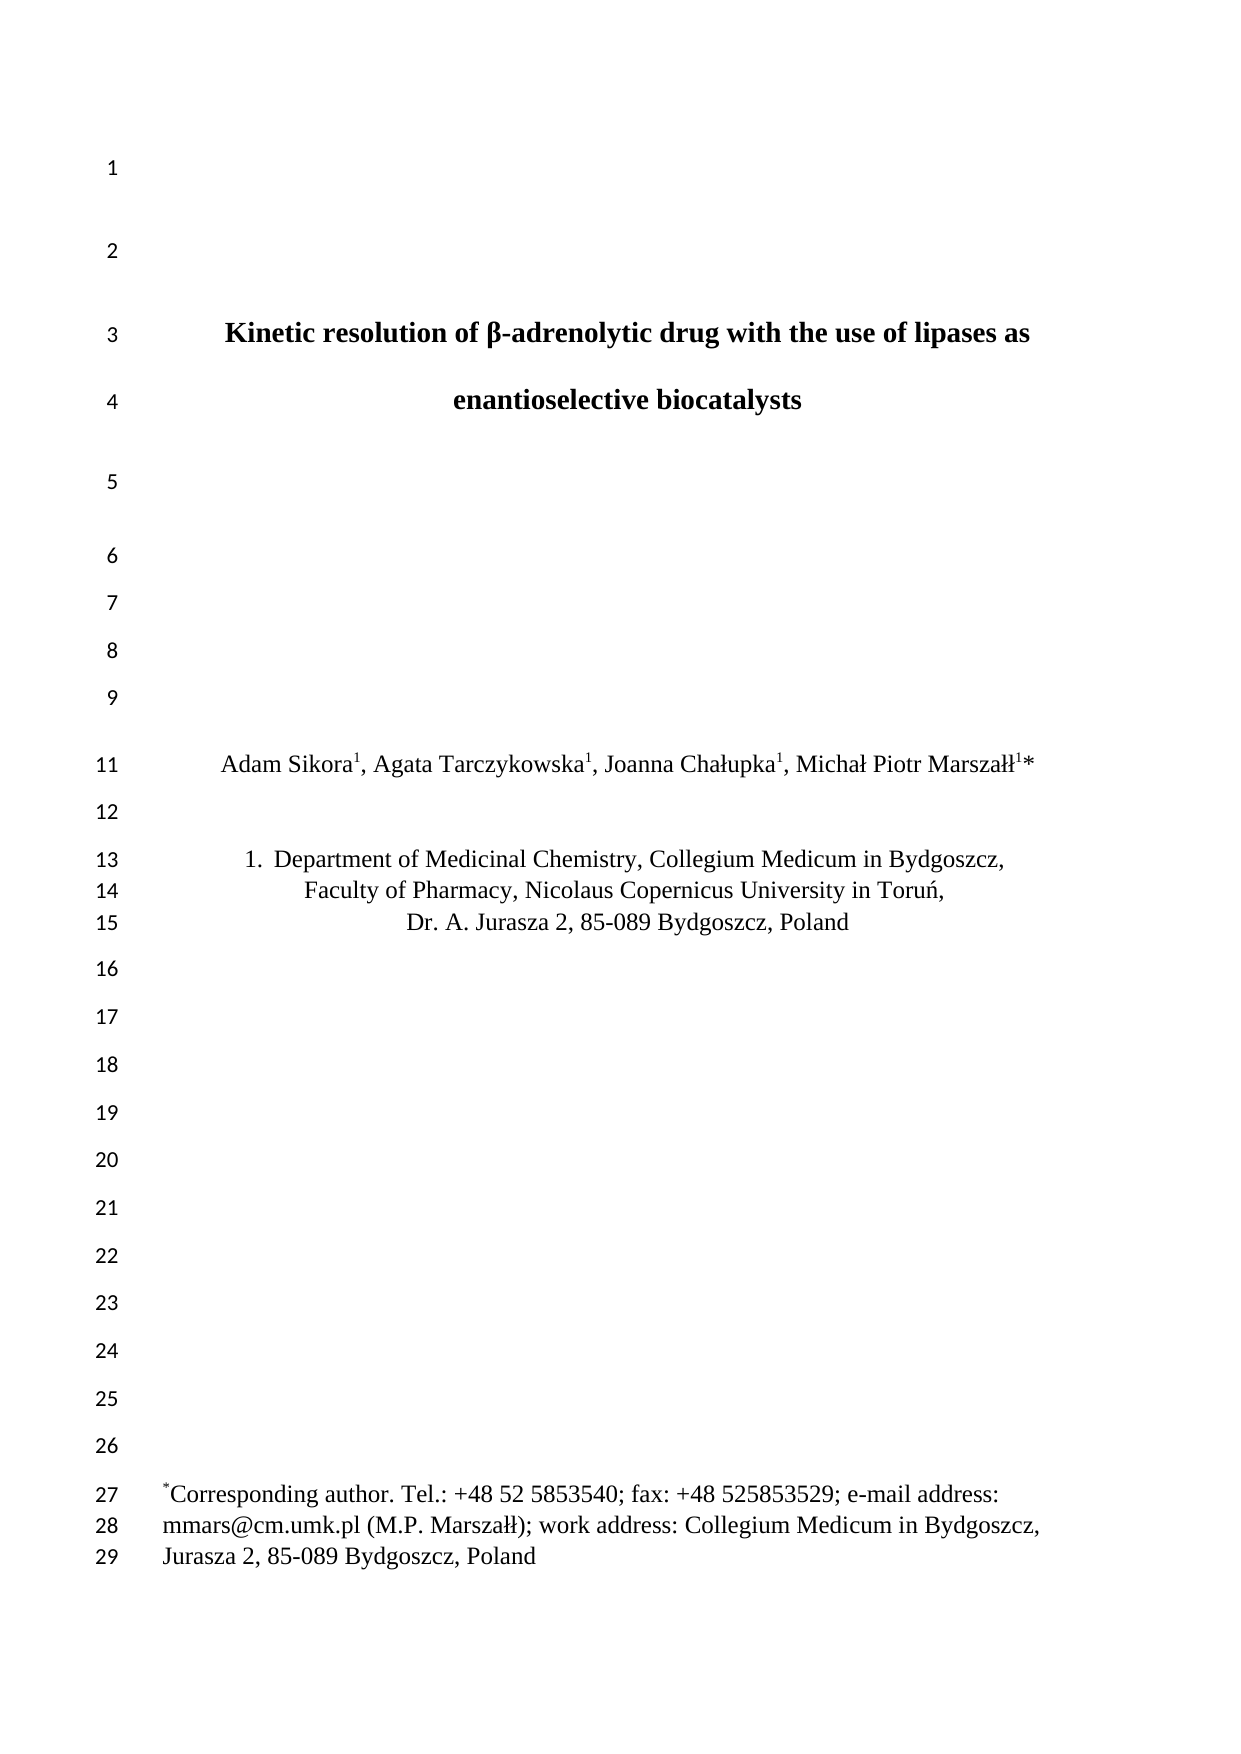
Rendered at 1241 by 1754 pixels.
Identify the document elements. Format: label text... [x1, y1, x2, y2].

list Department of Medicinal Chemistry, Collegium Medicum in Bydgoszcz, Faculty of Pharmacy, Nicolaus Copernicus University in Toruń, Dr. A. Jurasza 2, 85-089 Bydgoszcz, Poland [162, 844, 1093, 935]
text Kinetic resolution of β-adrenolytic drug with the use of lipases as enantioselective biocatalysts [162, 315, 1093, 416]
text *Corresponding author. Tel.: +48 52 5853540; fax: +48 525853529; e-mail address: mmars@cm.umk.pl (M.P. Marszałł); work address: Collegium Medicum in Bydgoszcz, Jurasza 2, 85-089 Bydgoszcz, Poland [162, 1479, 1093, 1570]
text Adam Sikora1, Agata Tarczykowska1, Joanna Chałupka1, Michał Piotr Marszałł1* [162, 749, 1093, 778]
